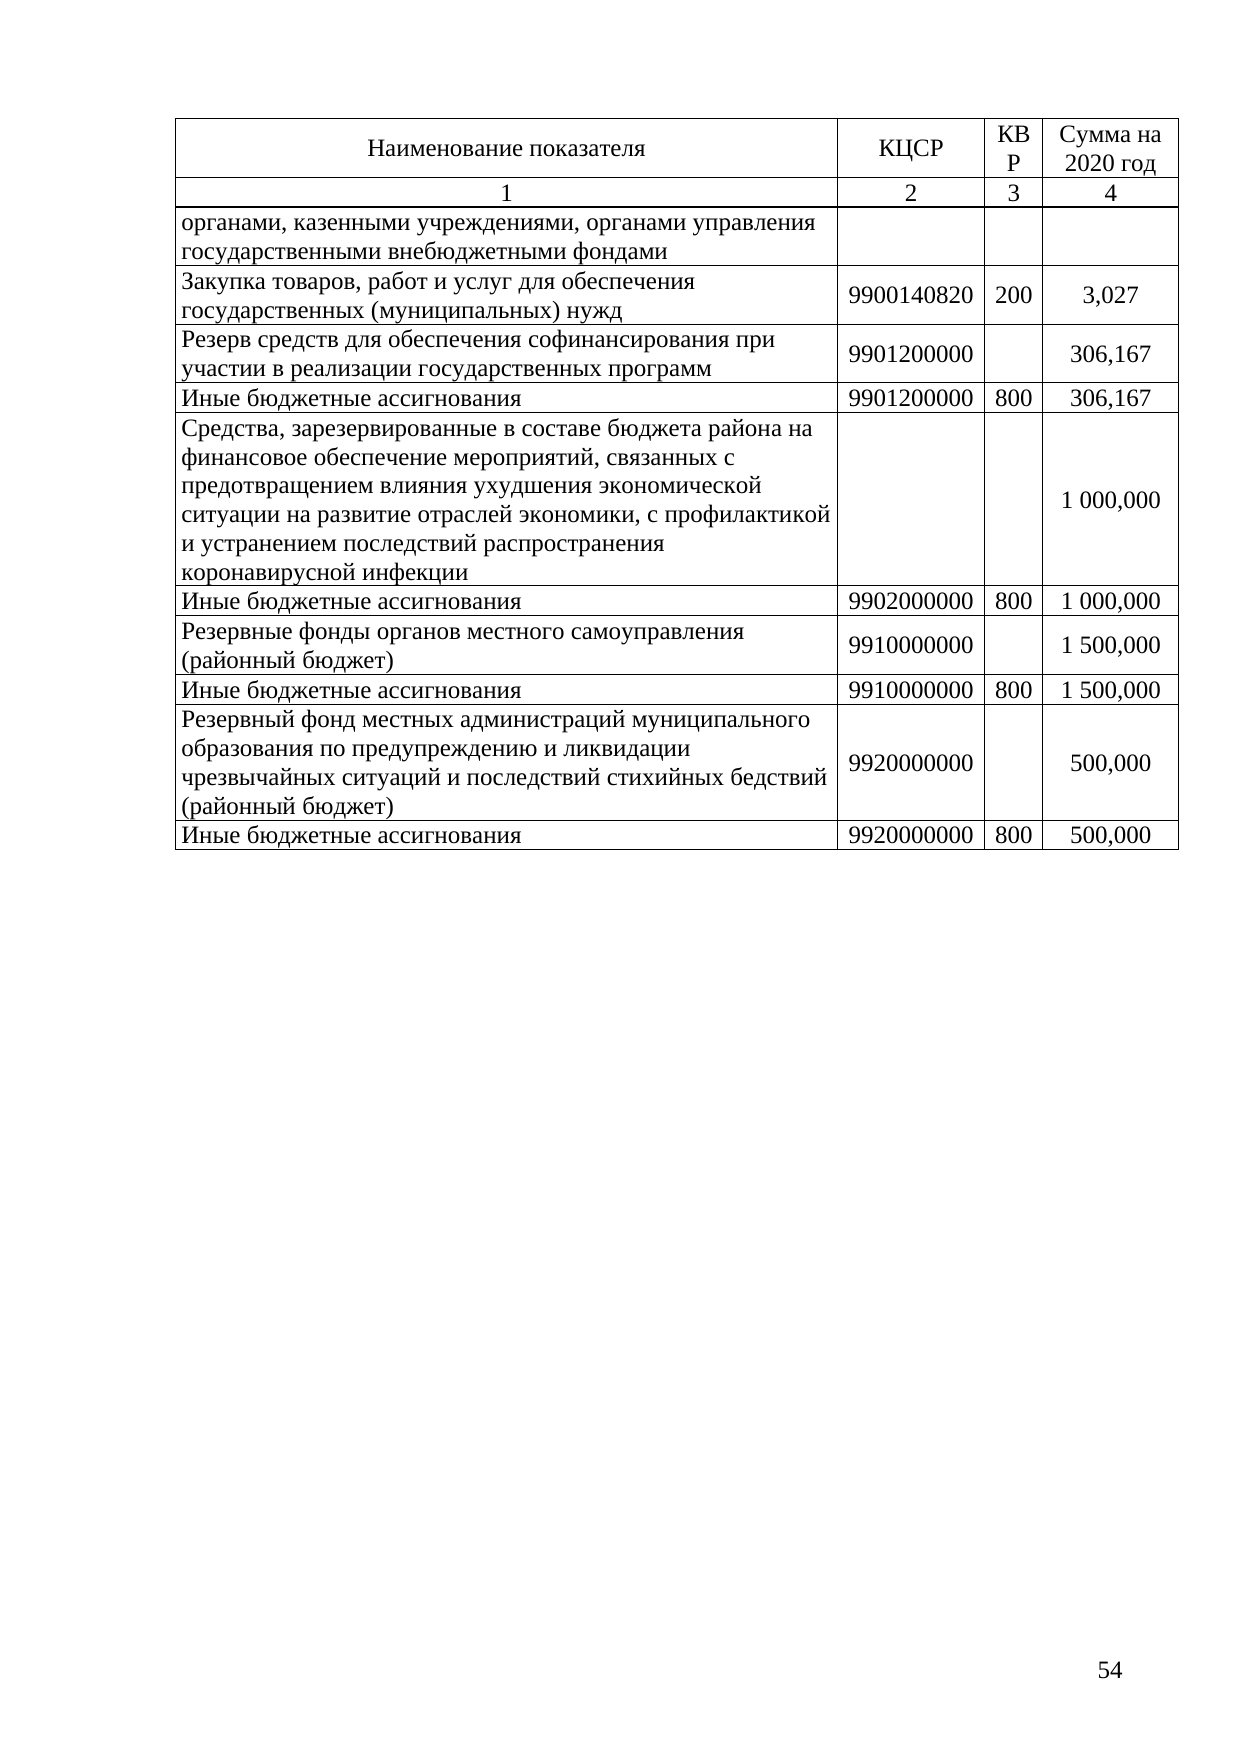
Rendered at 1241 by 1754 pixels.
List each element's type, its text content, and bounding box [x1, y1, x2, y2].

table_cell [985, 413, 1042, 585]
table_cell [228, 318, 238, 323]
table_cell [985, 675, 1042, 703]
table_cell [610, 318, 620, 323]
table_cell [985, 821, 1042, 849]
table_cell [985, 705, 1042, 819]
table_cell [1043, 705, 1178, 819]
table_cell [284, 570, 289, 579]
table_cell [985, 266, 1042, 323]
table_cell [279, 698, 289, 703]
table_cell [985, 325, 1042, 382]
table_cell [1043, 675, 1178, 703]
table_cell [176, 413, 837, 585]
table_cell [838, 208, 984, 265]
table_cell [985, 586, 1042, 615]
table_cell 2 [838, 178, 984, 206]
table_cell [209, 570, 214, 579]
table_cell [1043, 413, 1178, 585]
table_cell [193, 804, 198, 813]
table_cell 4 [1043, 178, 1178, 206]
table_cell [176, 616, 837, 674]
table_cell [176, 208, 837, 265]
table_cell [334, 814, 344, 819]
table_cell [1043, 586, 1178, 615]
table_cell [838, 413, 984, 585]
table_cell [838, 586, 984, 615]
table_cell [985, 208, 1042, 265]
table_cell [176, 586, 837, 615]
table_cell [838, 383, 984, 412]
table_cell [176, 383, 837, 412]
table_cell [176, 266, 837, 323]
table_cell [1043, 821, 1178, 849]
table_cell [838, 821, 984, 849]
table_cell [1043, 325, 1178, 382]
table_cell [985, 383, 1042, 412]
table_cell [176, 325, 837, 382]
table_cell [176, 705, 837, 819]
table_header Наименование показателя [176, 119, 837, 177]
table_cell 1 [176, 178, 837, 206]
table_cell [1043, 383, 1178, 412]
table_cell 3 [985, 178, 1042, 206]
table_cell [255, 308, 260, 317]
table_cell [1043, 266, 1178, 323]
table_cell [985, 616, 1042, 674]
table_header Сумма на 2020 год [1043, 119, 1178, 177]
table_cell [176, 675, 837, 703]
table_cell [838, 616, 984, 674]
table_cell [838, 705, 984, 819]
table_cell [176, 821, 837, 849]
table_header КЦСР [838, 119, 984, 177]
table_header КВР [985, 119, 1042, 177]
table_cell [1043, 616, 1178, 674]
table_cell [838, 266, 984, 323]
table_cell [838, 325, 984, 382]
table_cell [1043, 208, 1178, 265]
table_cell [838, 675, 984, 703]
